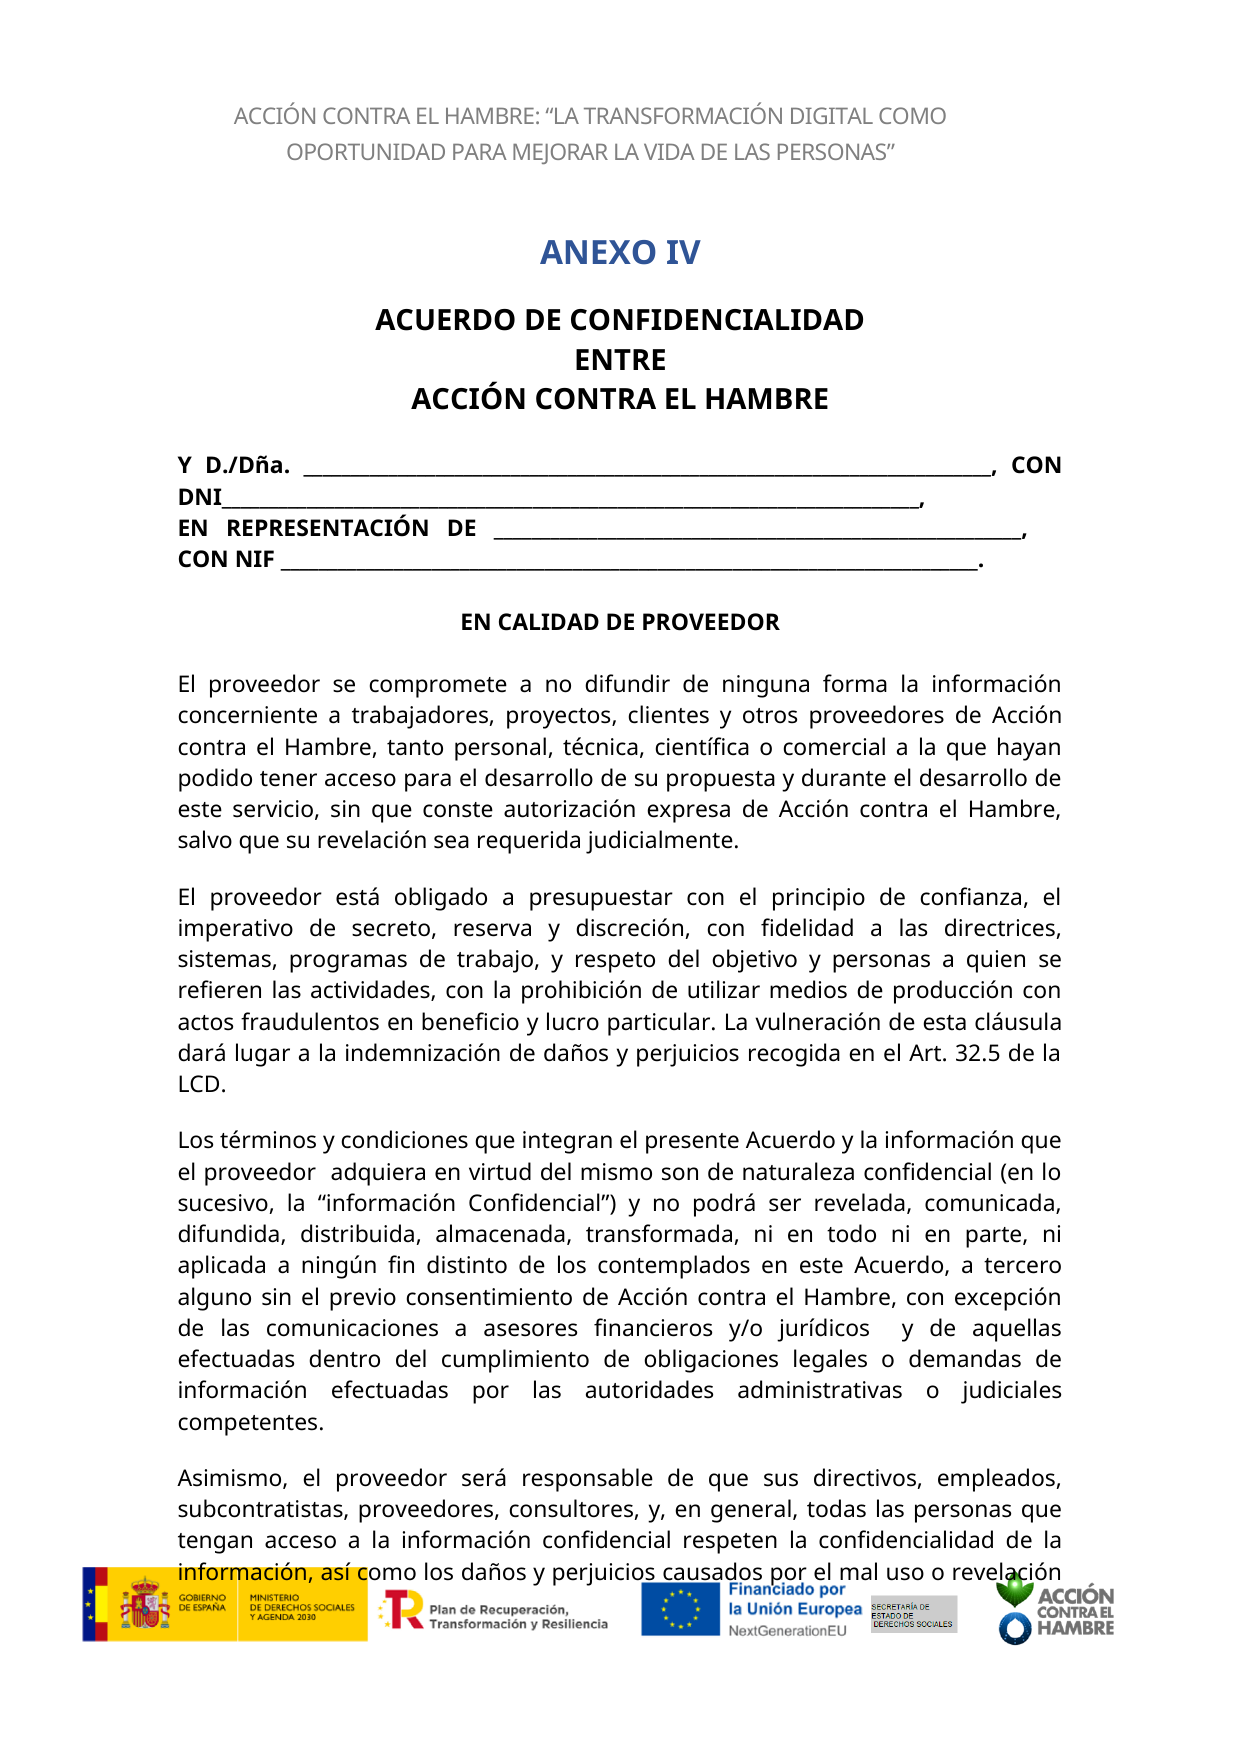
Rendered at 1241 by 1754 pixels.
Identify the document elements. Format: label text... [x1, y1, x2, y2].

text ACUERDO DE CONFIDENCIALIDAD [177, 299, 1063, 339]
text Los términos y condiciones que integran el presente Acuerdo y la información que el proveedor adquiera en virtud del mismo son de naturaleza confidencial (en lo sucesivo, la “información Confidencial”) y no podrá ser revelada, comunicada, difundida, distribuida, almacenada, transformada, ni en todo ni en parte, ni aplicada a ningún fin distinto de los contemplados en este Acuerdo, a tercero alguno sin el previo consentimiento de Acción contra el Hambre, con excepción de las comunicaciones a asesores financieros y/o jurídicos y de aquellas efectuadas dentro del cumplimiento de obligaciones legales o demandas de información efectuadas por las autoridades administrativas o judiciales competentes. [177, 1124, 1063, 1437]
text ENTRE [177, 339, 1063, 378]
text El proveedor está obligado a presupuestar con el principio de confianza, el imperativo de secreto, reserva y discreción, con fidelidad a las directrices, sistemas, programas de trabajo, y respeto del objetivo y personas a quien se refieren las actividades, con la prohibición de utilizar medios de producción con actos fraudulentos en beneficio y lucro particular. La vulneración de esta cláusula dará lugar a la indemnización de daños y perjuicios recogida en el Art. 32.5 de la LCD. [177, 881, 1063, 1099]
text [177, 1462, 1063, 1587]
text El proveedor se compromete a no difundir de ninguna forma la información concerniente a trabajadores, proyectos, clientes y otros proveedores de Acción contra el Hambre, tanto personal, técnica, científica o comercial a la que hayan podido tener acceso para el desarrollo de su propuesta y durante el desarrollo de este servicio, sin que conste autorización expresa de Acción contra el Hambre, salvo que su revelación sea requerida judicialmente. [177, 668, 1063, 856]
text Y D./Dña. _________________________________________________________________________, CON DNI__________________________________________________________________________, EN REPRESENTACIÓN DE ________________________________________________________, CON NIF __________________________________________________________________________. [177, 449, 1063, 574]
picture [994, 1568, 1114, 1646]
text ACCIÓN CONTRA EL HAMBRE [177, 378, 1063, 418]
picture [77, 1560, 963, 1650]
text EN CALIDAD DE PROVEEDOR [177, 606, 1063, 637]
subtitle ANEXO IV [177, 229, 1063, 274]
